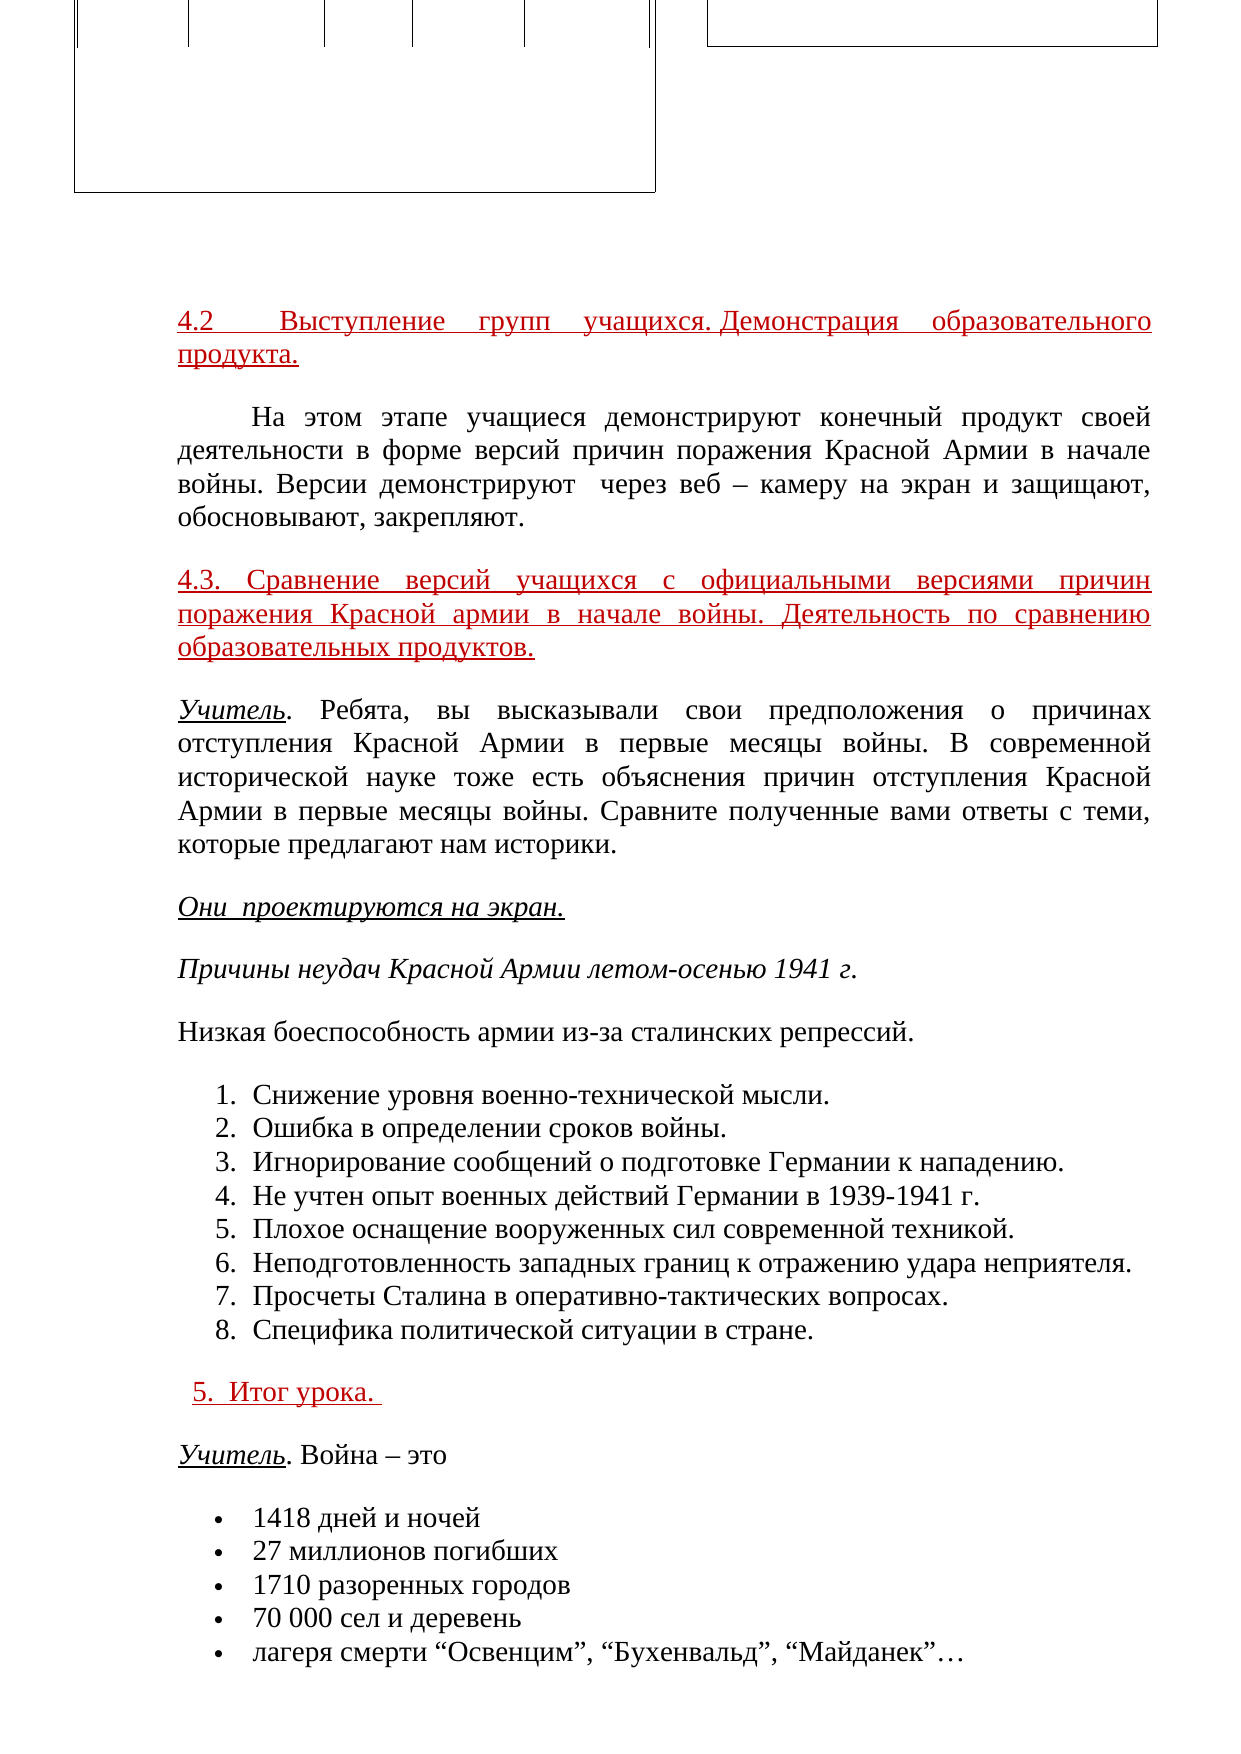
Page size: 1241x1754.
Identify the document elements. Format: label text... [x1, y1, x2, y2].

text 4.2 Выступление групп учащихся. Демонстрация образовательного продукта. [177, 333, 1152, 370]
list Игнорирование сообщений о подготовке Германии к нападению. [215, 1144, 1152, 1178]
list Специфика политической ситуации в стране. [215, 1312, 1152, 1345]
text Причины неудач Красной Армии летом-осенью 1941 г. [177, 952, 1152, 985]
text На этом этапе учащиеся демонстрируют конечный продукт своей деятельности в форме версий причин поражения Красной Армии в начале войны. Версии демонстрируют через веб – камеру на экран и защищают, обосновывают, закрепляют. [177, 399, 1152, 533]
text 4.3. Сравнение версий учащихся с официальными версиями причин поражения Красной армии в начале войны. Деятельность по сравнению образовательных продуктов. [177, 592, 1152, 663]
text 5. Итог урока. [192, 1374, 1152, 1408]
list Неподготовленность западных границ к отражению удара неприятеля. [215, 1245, 1152, 1278]
list 27 миллионов погибших [215, 1533, 1152, 1567]
list 70 000 сел и деревень [215, 1601, 1152, 1634]
list 1710 разоренных городов [215, 1567, 1152, 1601]
list Ошибка в определении сроков войны. [215, 1111, 1152, 1144]
list Просчеты Сталина в оперативно-тактических вопросах. [215, 1278, 1152, 1312]
text 4.2 Выступление групп учащихся. Демонстрация образовательного продукта. [177, 303, 1152, 332]
list Снижение уровня военно-технической мысли. [215, 1077, 1152, 1111]
list Не учтен опыт военных действий Германии в 1939-1941 г. [215, 1178, 1152, 1211]
text 4.3. Сравнение версий учащихся с официальными версиями причин поражения Красной армии в начале войны. Деятельность по сравнению образовательных продуктов. [177, 562, 1152, 591]
text Учитель. Ребята, вы высказывали свои предположения о причинах отступления Красной Армии в первые месяцы войны. В современной исторической науке тоже есть объяснения причин отступления Красной Армии в первые месяцы войны. Сравните полученные вами ответы с теми, которые предлагают нам историки. [177, 692, 1152, 860]
list лагеря смерти “Освенцим”, “Бухенвальд”, “Майданек”… [215, 1634, 1152, 1668]
list Плохое оснащение вооруженных сил современной техникой. [215, 1211, 1152, 1245]
text Низкая боеспособность армии из-за сталинских репрессий. [177, 1014, 1152, 1048]
list 1418 дней и ночей [215, 1500, 1152, 1533]
text Учитель. Война – это [177, 1437, 1152, 1471]
text Они проектируются на экран. [177, 889, 1152, 922]
